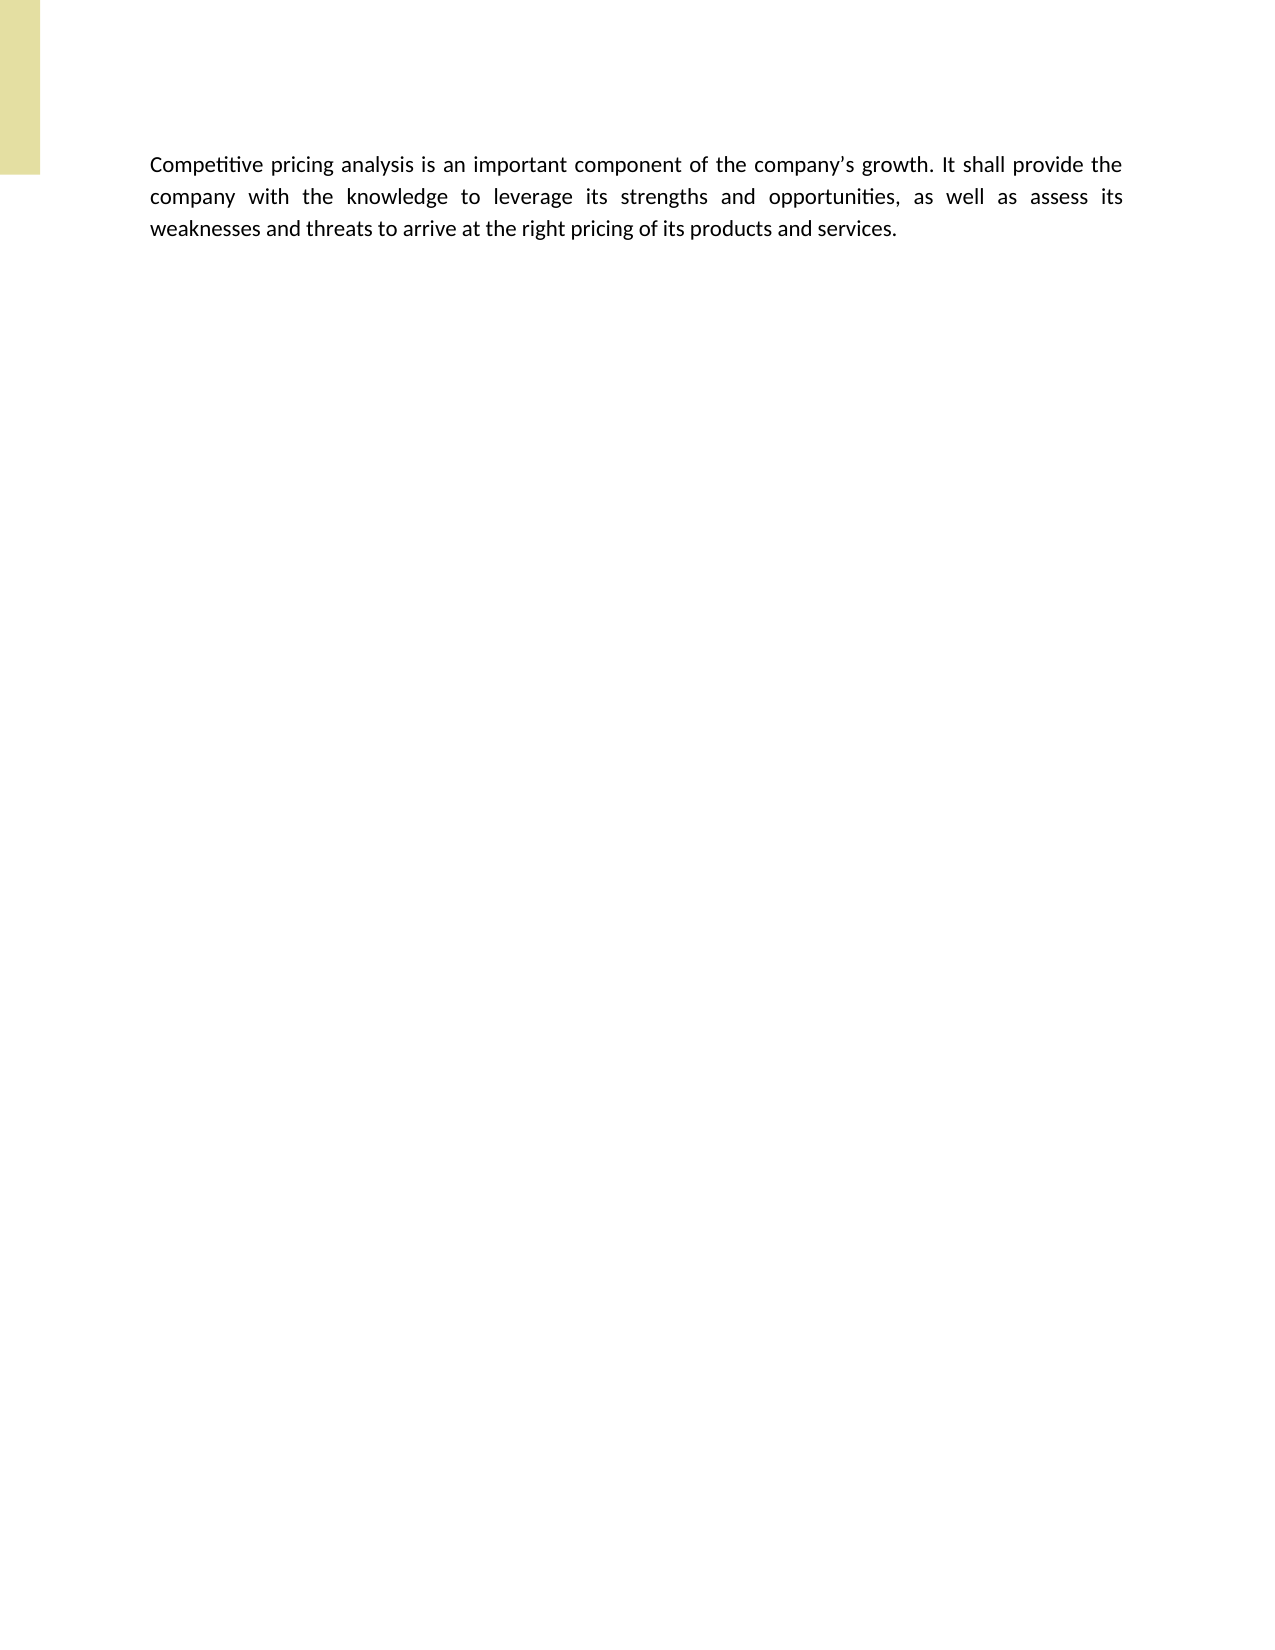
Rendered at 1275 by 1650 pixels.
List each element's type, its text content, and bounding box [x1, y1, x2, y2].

text Competitive pricing analysis is an important component of the company’s growth. It shall provide the company with the knowledge to leverage its strengths and opportunities, as well as assess its weaknesses and threats to arrive at the right pricing of its products and services. [150, 150, 1125, 242]
